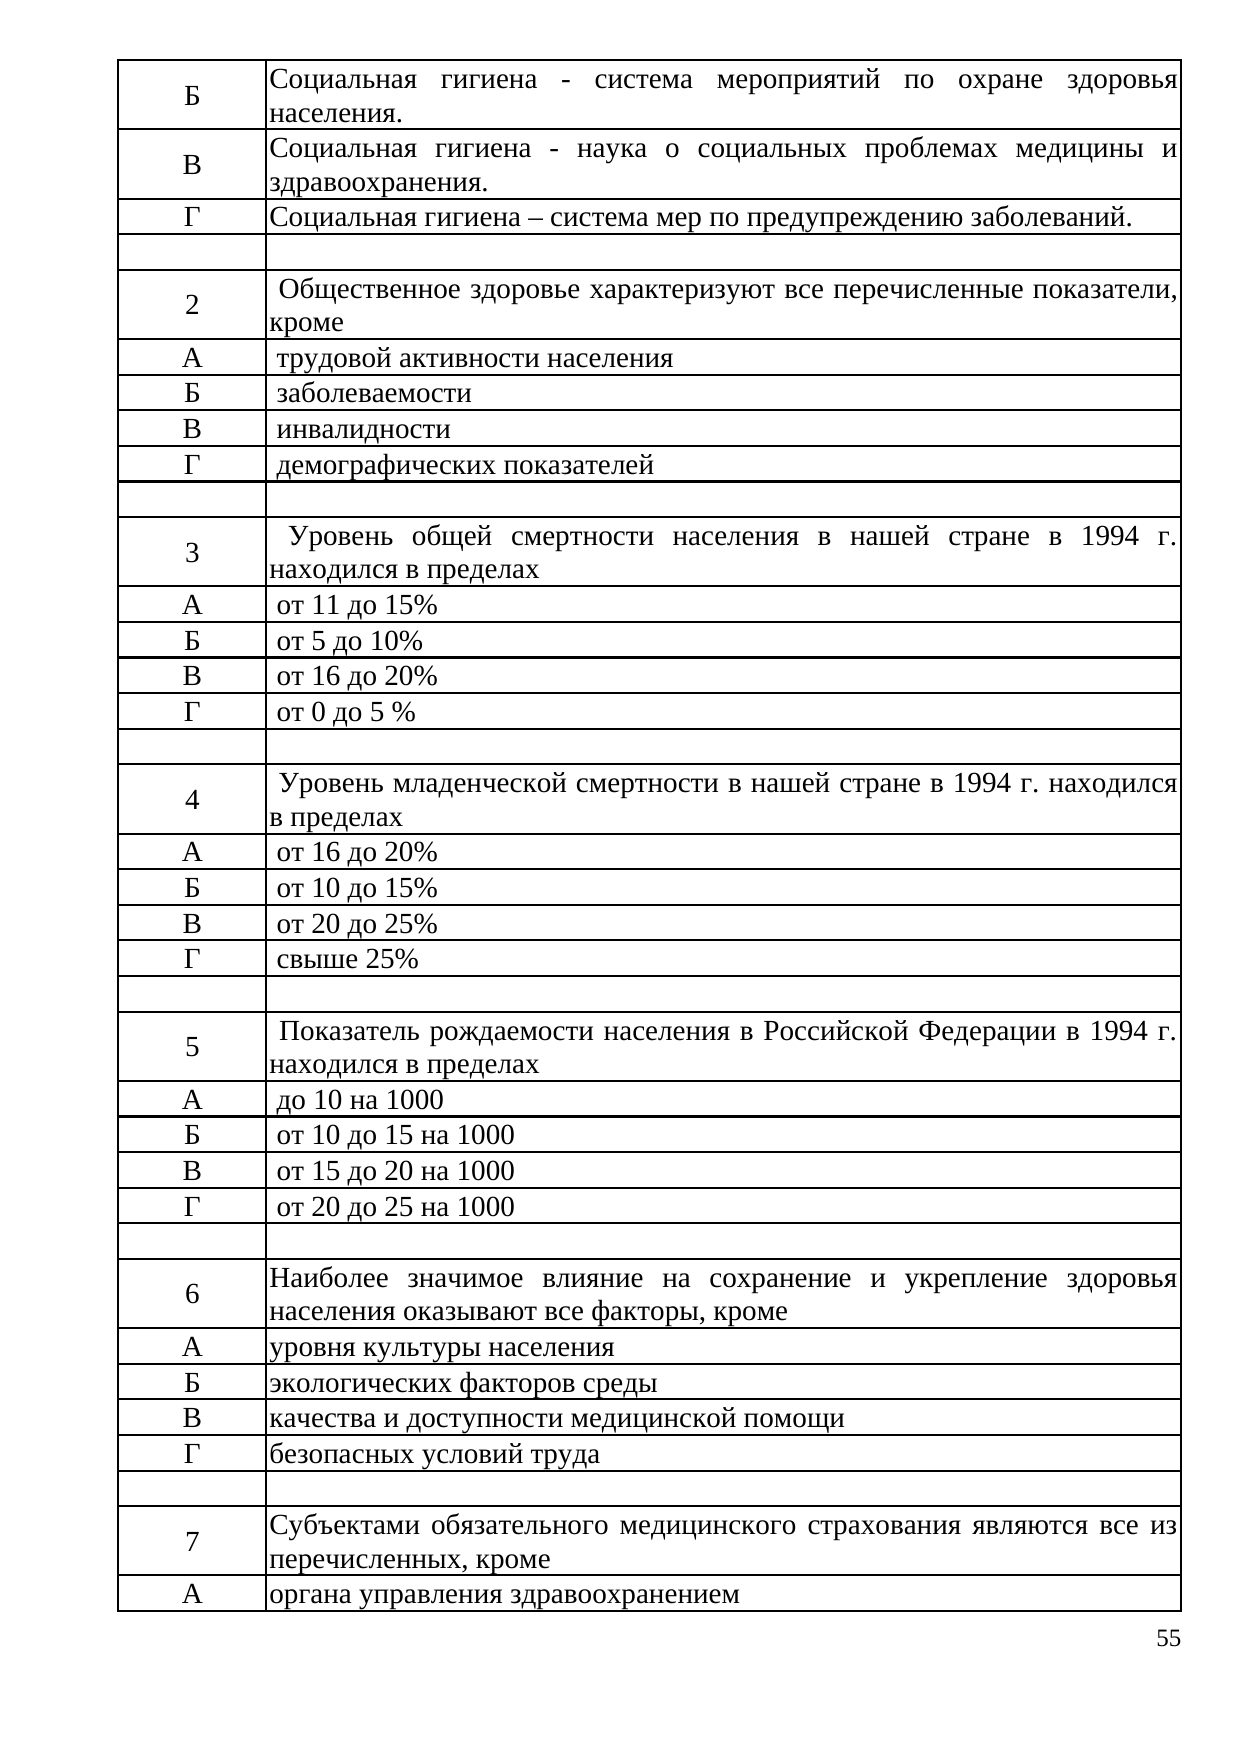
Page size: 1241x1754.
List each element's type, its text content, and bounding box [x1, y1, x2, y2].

table_cell свыше 25% [267, 941, 1180, 975]
table_cell Социальная гигиена - система мероприятий по охране здоровья населения. [267, 61, 1180, 128]
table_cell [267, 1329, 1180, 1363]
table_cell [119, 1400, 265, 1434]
table_cell заболеваемости [267, 376, 1180, 409]
table_cell [119, 977, 265, 1011]
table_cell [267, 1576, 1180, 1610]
table_cell В [119, 411, 265, 445]
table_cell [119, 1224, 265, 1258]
table_cell Б [119, 870, 265, 904]
table_cell В [119, 906, 265, 939]
table_cell 2 [119, 271, 265, 338]
table_cell Уровень общей смертности населения в нашей стране в . находился в пределах [267, 518, 1180, 585]
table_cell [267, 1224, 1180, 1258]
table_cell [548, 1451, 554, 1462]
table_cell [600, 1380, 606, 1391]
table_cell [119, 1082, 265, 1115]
table_cell трудовой активности населения [267, 340, 1180, 373]
table_cell от 20 до 25% [267, 906, 1180, 939]
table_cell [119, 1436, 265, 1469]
table_cell Б [119, 61, 265, 128]
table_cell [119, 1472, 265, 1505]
table_cell 3 [119, 518, 265, 585]
table_cell Социальная гигиена – система мер по предупреждению заболеваний. [267, 200, 1180, 233]
table_cell Г [119, 941, 265, 975]
table_cell от 5 до 10% [267, 623, 1180, 656]
table_cell Уровень младенческой смертности в нашей стране в . находился в пределах [267, 765, 1180, 832]
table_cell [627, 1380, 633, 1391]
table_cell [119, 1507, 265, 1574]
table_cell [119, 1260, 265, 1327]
table_cell от 16 до 20% [267, 835, 1180, 868]
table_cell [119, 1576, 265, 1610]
table_cell [119, 235, 265, 269]
table_cell А [119, 587, 265, 621]
table_cell [267, 235, 1180, 269]
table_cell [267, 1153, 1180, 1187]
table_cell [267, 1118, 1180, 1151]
table_cell от 16 до 20% [267, 659, 1180, 692]
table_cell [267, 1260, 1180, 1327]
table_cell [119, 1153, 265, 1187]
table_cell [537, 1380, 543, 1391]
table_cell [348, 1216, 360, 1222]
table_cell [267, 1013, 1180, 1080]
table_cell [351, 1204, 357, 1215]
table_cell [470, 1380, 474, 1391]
table_cell [119, 483, 265, 516]
table_cell [267, 977, 1180, 1011]
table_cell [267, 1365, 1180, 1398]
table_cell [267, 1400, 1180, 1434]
table_cell Общественное здоровье характеризуют все перечисленные показатели, кроме [267, 271, 1180, 338]
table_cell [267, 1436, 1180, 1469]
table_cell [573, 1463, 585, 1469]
table_cell А [119, 835, 265, 868]
table_cell от 10 до 15% [267, 870, 1180, 904]
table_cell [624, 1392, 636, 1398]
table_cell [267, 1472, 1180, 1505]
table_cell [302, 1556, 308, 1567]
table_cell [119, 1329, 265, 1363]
table_cell Г [119, 447, 265, 480]
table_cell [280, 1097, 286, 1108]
table_cell инвалидности [267, 411, 1180, 445]
table_cell Б [119, 376, 265, 409]
table_cell В [119, 130, 265, 197]
table_cell [119, 730, 265, 763]
table_cell 5 [119, 1013, 265, 1080]
table_cell В [119, 659, 265, 692]
table_cell демографических показателей [267, 447, 1180, 480]
table_cell Б [119, 623, 265, 656]
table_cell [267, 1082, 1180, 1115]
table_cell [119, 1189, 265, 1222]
table_cell [267, 730, 1180, 763]
table_cell от 11 до 15% [267, 587, 1180, 621]
table_cell Социальная гигиена - наука о социальных проблемах медицины и здравоохранения. [267, 130, 1180, 197]
table_cell Г [119, 200, 265, 233]
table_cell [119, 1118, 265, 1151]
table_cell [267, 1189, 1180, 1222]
table_cell А [119, 340, 265, 373]
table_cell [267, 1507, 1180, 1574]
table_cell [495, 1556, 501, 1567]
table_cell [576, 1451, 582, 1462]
table_cell от 0 до 5 % [267, 694, 1180, 728]
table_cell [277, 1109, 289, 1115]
table_cell 4 [119, 765, 265, 832]
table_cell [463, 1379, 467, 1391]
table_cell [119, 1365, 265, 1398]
table_cell Г [119, 694, 265, 728]
table_cell [267, 483, 1180, 516]
